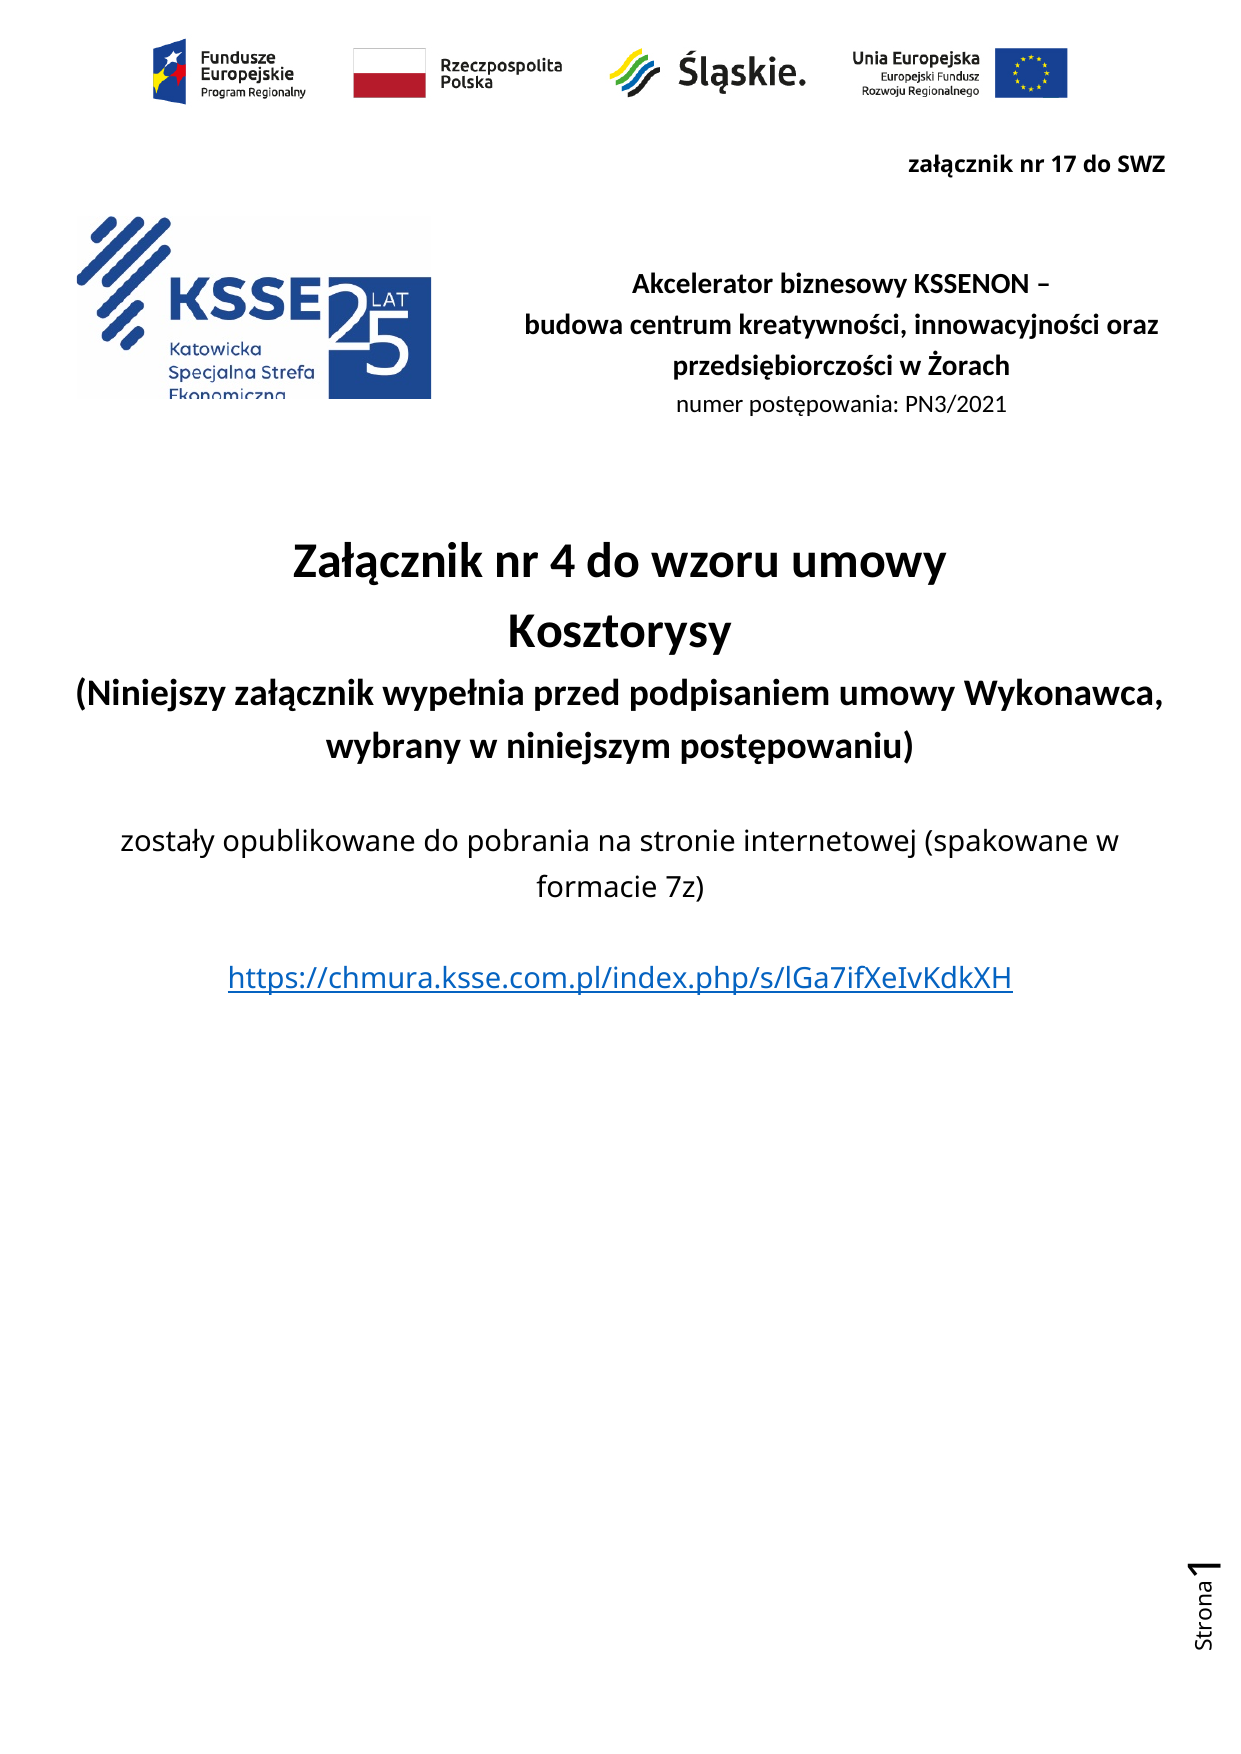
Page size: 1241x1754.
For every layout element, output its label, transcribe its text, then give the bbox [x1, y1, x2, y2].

text zostały opublikowane do pobrania na stronie internetowej (spakowane w formacie 7z) [75, 820, 1165, 906]
text Akcelerator biznesowy KSSENON – [517, 265, 1165, 301]
text (Niniejszy załącznik wypełnia przed podpisaniem umowy Wykonawca, wybrany w niniejszym postępowaniu) [75, 669, 1165, 768]
text Załącznik nr 4 do wzoru umowy [75, 529, 1165, 590]
picture [75, 216, 431, 398]
text https://chmura.ksse.com.pl/index.php/s/lGa7ifXeIvKdkXH [75, 957, 1165, 997]
text załącznik nr 17 do SWZ [75, 148, 1165, 179]
text budowa centrum kreatywności, innowacyjności oraz przedsiębiorczości w Żorach [517, 306, 1165, 383]
text Kosztorysy [75, 599, 1165, 660]
text numer postępowania: PN3/2021 [517, 388, 1165, 418]
picture [137, 22, 1083, 119]
